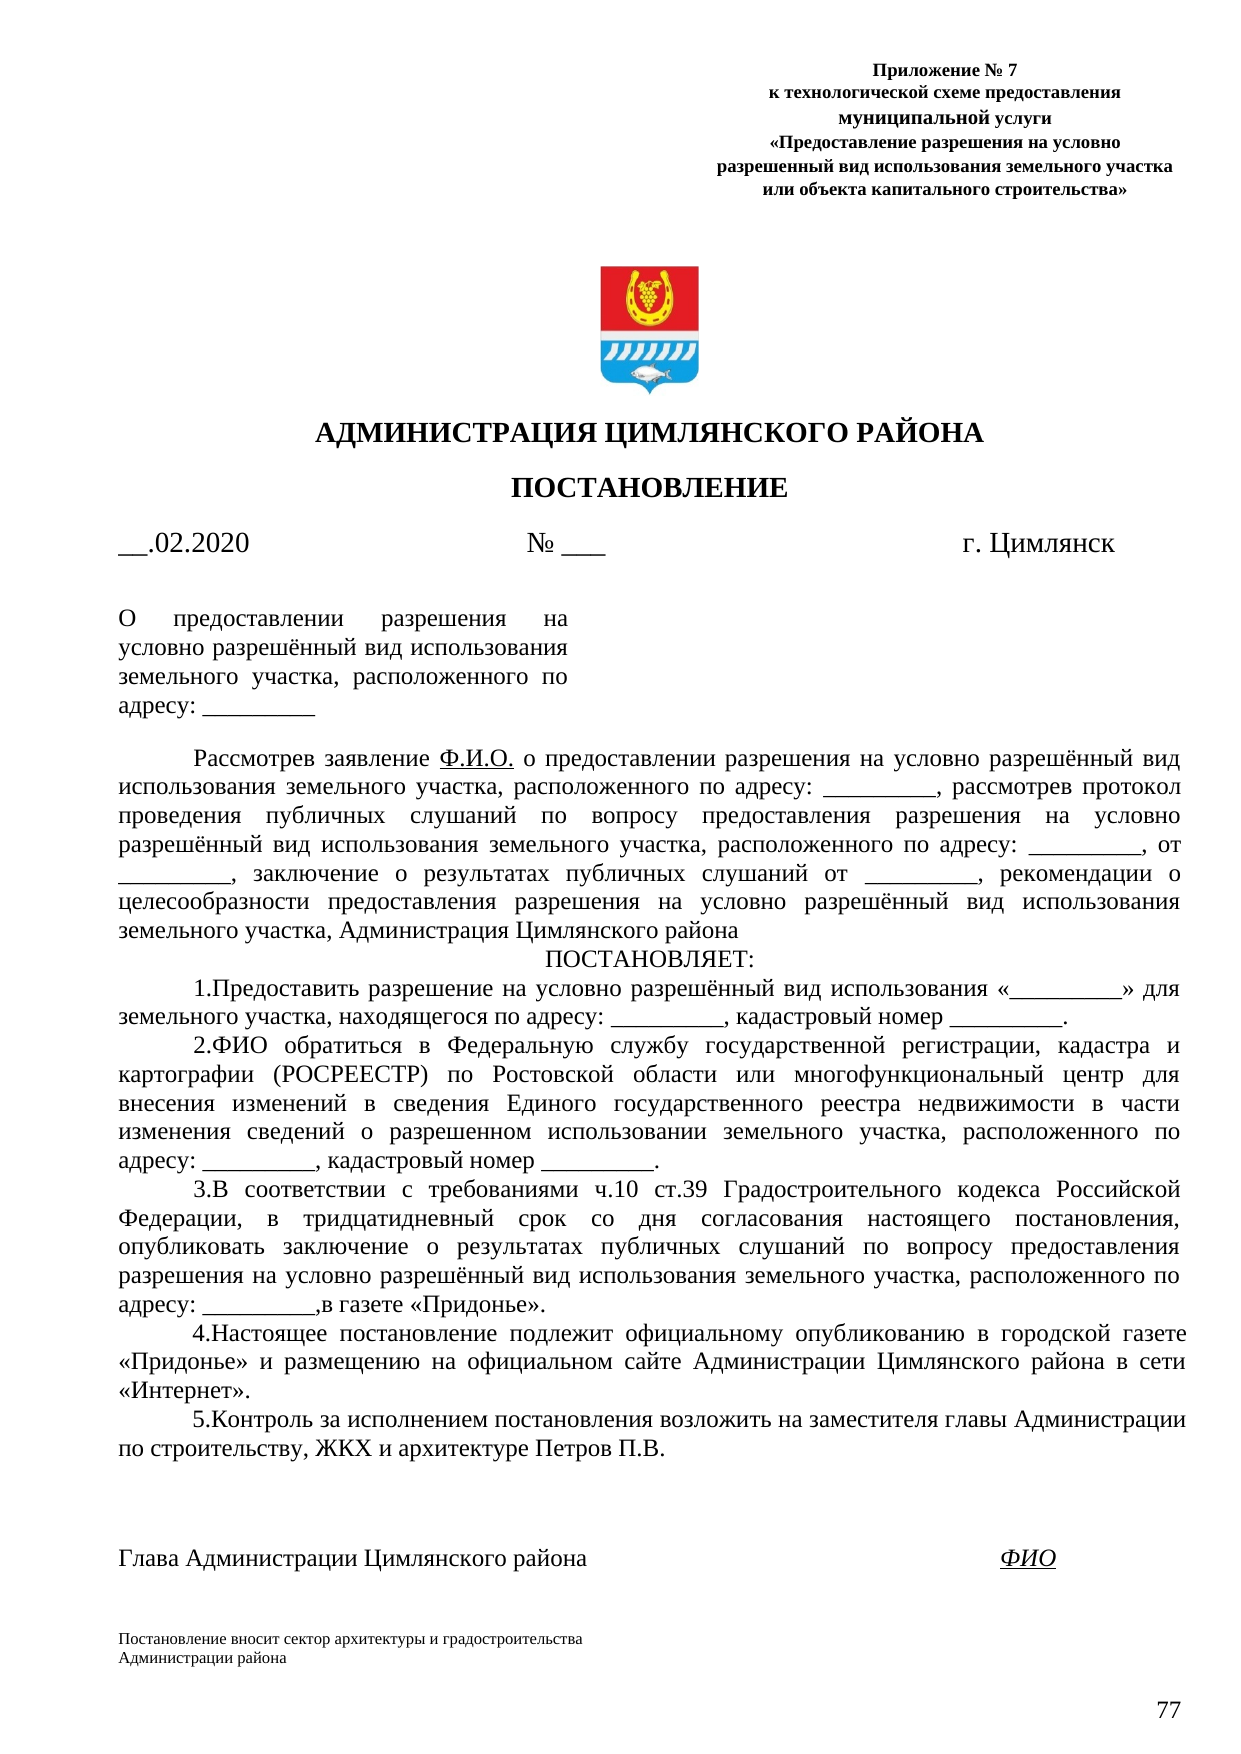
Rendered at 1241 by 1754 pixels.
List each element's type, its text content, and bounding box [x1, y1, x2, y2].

text Администрации района [118, 1648, 1181, 1667]
text 1.Предоставить разрешение на условно разрешённый вид использования «_________» для земельного участка, находящегося по адресу: _________, кадастровый номер _________. [118, 973, 1181, 1030]
text Постановление вносит сектор архитектуры и градостроительства [118, 1629, 1181, 1648]
text __.02.2020 № ___ г. Цимлянск [118, 525, 1181, 558]
text 5.Контроль за исполнением постановления возложить на заместителя главы Администрации по строительству, ЖКХ и архитектуре Петров П.В. [118, 1404, 1188, 1461]
text Рассмотрев заявление Ф.И.О. о предоставлении разрешения на условно разрешённый вид использования земельного участка, расположенного по адресу: _________, рассмотрев протокол проведения публичных слушаний по вопросу предоставления разрешения на условно разрешённый вид использования земельного участка, расположенного по адресу: _________, от _________, заключение о результатах публичных слушаний от _________, рекомендации о целесообразности предоставления разрешения на условно разрешённый вид использования земельного участка, Администрация Цимлянского района [118, 743, 1181, 944]
text «Предоставление разрешения на условно разрешенный вид использования земельного участка или объекта капитального строительства» [709, 131, 1181, 200]
text ПОСТАНОВЛЯЕТ: [118, 944, 1181, 973]
text 2.ФИО обратиться в Федеральную службу государственной регистрации, кадастра и картографии (РОСРЕЕСТР) по Ростовской области или многофункциональный центр для внесения изменений в сведения Единого государственного реестра недвижимости в части изменения сведений о разрешенном использовании земельного участка, расположенного по адресу: _________, кадастровый номер _________. [118, 1030, 1181, 1174]
text 4.Настоящее постановление подлежит официальному опубликованию в городской газете «Придонье» и размещению на официальном сайте Администрации Цимлянского района в сети «Интернет». [118, 1318, 1188, 1404]
text О предоставлении разрешения на условно разрешённый вид использования земельного участка, расположенного по адресу: _________ [118, 603, 568, 718]
text Глава Администрации Цимлянского района ФИО [118, 1543, 1181, 1572]
text АДМИНИСТРАЦИЯ ЦИМЛЯНСКОГО РАЙОНА [118, 415, 1181, 448]
text Приложение № 7 [709, 59, 1181, 81]
text ПОСТАНОВЛЕНИЕ [118, 470, 1181, 503]
picture [600, 266, 699, 396]
text 3.В соответствии с требованиями ч.10 ст.39 Градостроительного кодекса Российской Федерации, в тридцатидневный срок со дня согласования настоящего постановления, опубликовать заключение о результатах публичных слушаний по вопросу предоставления разрешения на условно разрешённый вид использования земельного участка, расположенного по адресу: _________,в газете «Придонье». [118, 1174, 1181, 1318]
text к технологической схеме предоставления муниципальной услуги [709, 81, 1181, 129]
